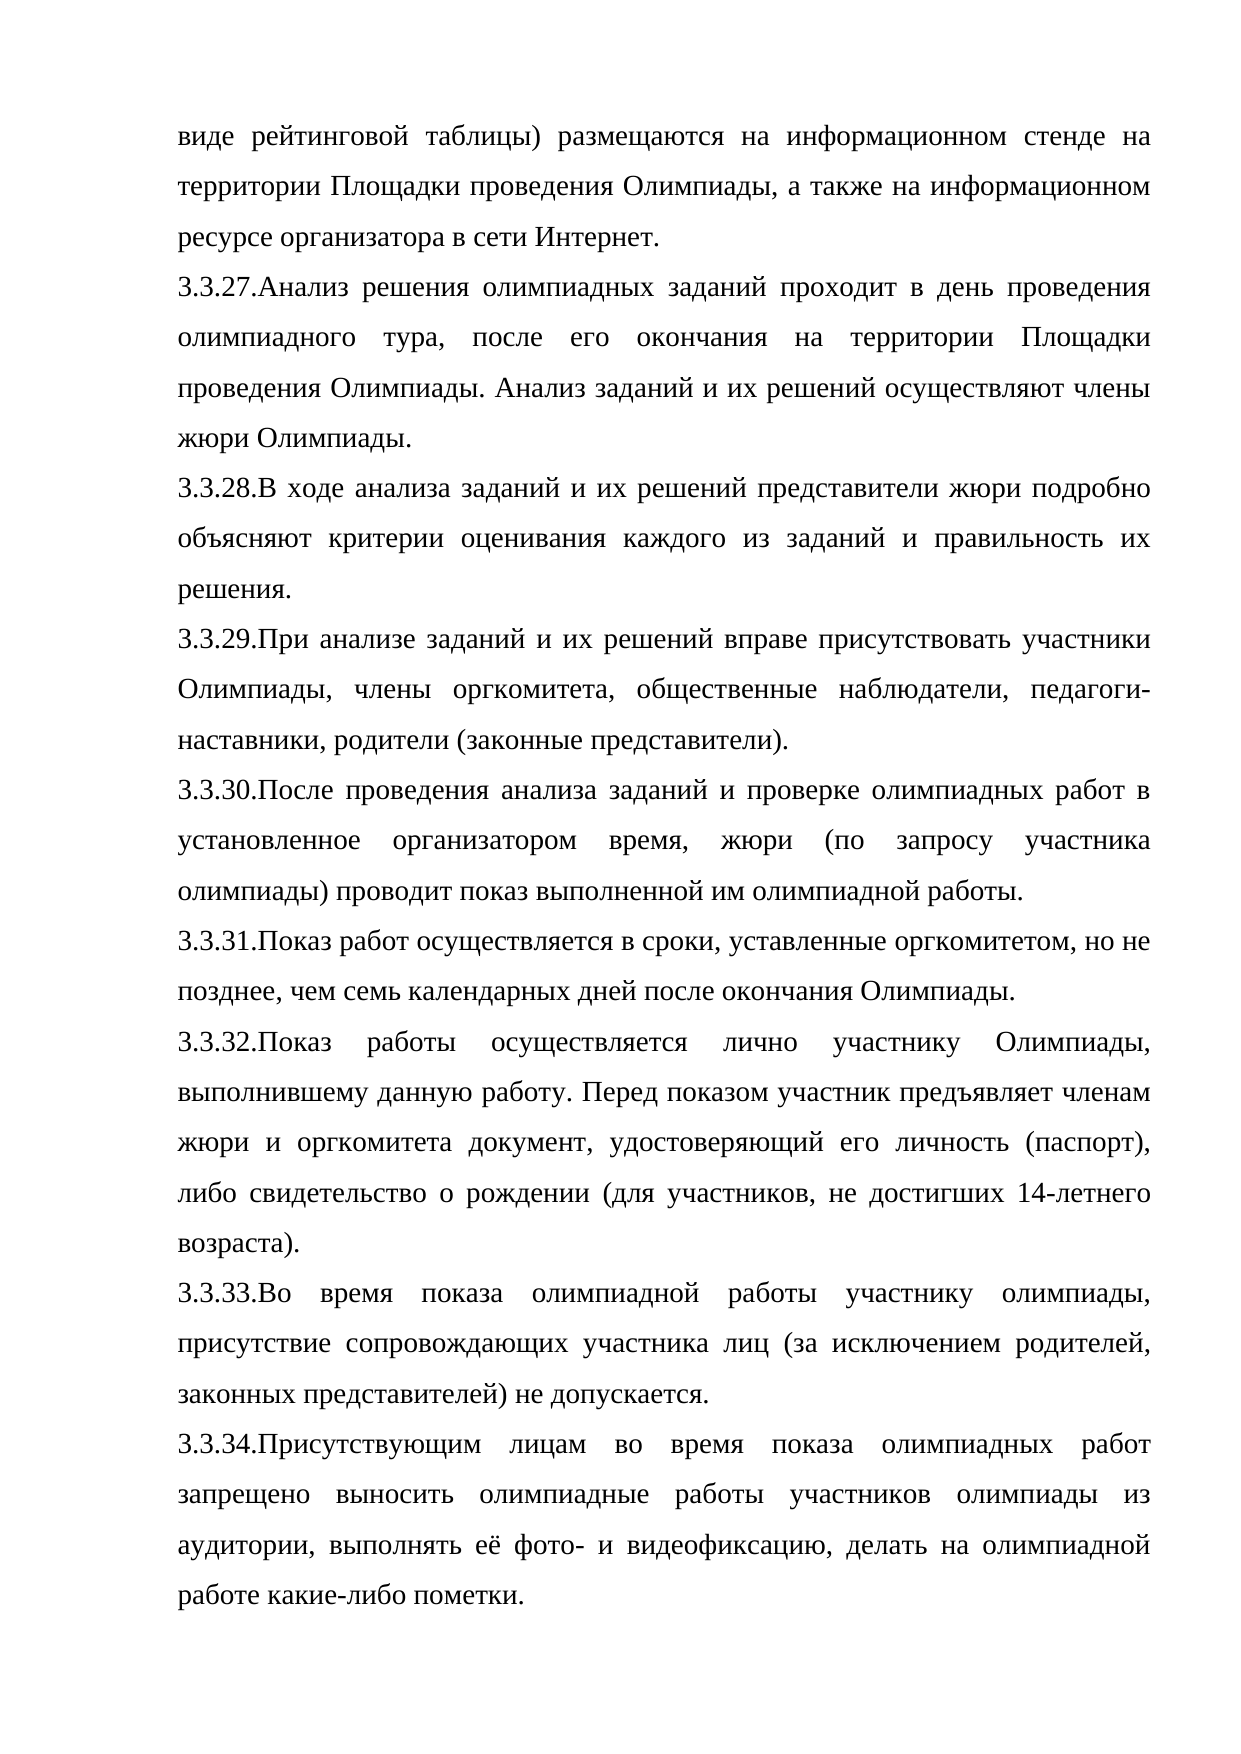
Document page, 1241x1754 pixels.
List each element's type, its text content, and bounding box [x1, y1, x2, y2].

text 3.3.31.Показ работ осуществляется в сроки, уставленные оргкомитетом, но не позднее, чем семь календарных дней после окончания Олимпиады. [177, 923, 1152, 1007]
text 3.3.30.После проведения анализа заданий и проверке олимпиадных работ в установленное организатором время, жюри (по запросу участника олимпиады) проводит показ выполненной им олимпиадной работы. [177, 772, 1152, 906]
text 3.3.28.В ходе анализа заданий и их решений представители жюри подробно объясняют критерии оценивания каждого из заданий и правильность их решения. [177, 470, 1152, 604]
text 3.3.32.Показ работы осуществляется лично участнику Олимпиады, выполнившему данную работу. Перед показом участник предъявляет членам жюри и оргкомитета документ, удостоверяющий его личность (паспорт), либо свидетельство о рождении (для участников, не достигших 14-летнего возраста). [177, 1024, 1152, 1258]
text 3.3.27.Анализ решения олимпиадных заданий проходит в день проведения олимпиадного тура, после его окончания на территории Площадки проведения Олимпиады. Анализ заданий и их решений осуществляют члены жюри Олимпиады. [177, 269, 1152, 453]
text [177, 118, 1152, 252]
text 3.3.34.Присутствующим лицам во время показа олимпиадных работ запрещено выносить олимпиадные работы участников олимпиады из аудитории, выполнять её фото- и видеофиксацию, делать на олимпиадной работе какие-либо пометки. [177, 1426, 1152, 1611]
text 3.3.33.Во время показа олимпиадной работы участнику олимпиады, присутствие сопровождающих участника лиц (за исключением родителей, законных представителей) не допускается. [177, 1275, 1152, 1409]
text 3.3.29.При анализе заданий и их решений вправе присутствовать участники Олимпиады, члены оргкомитета, общественные наблюдатели, педагоги-наставники, родители (законные представители). [177, 621, 1152, 755]
